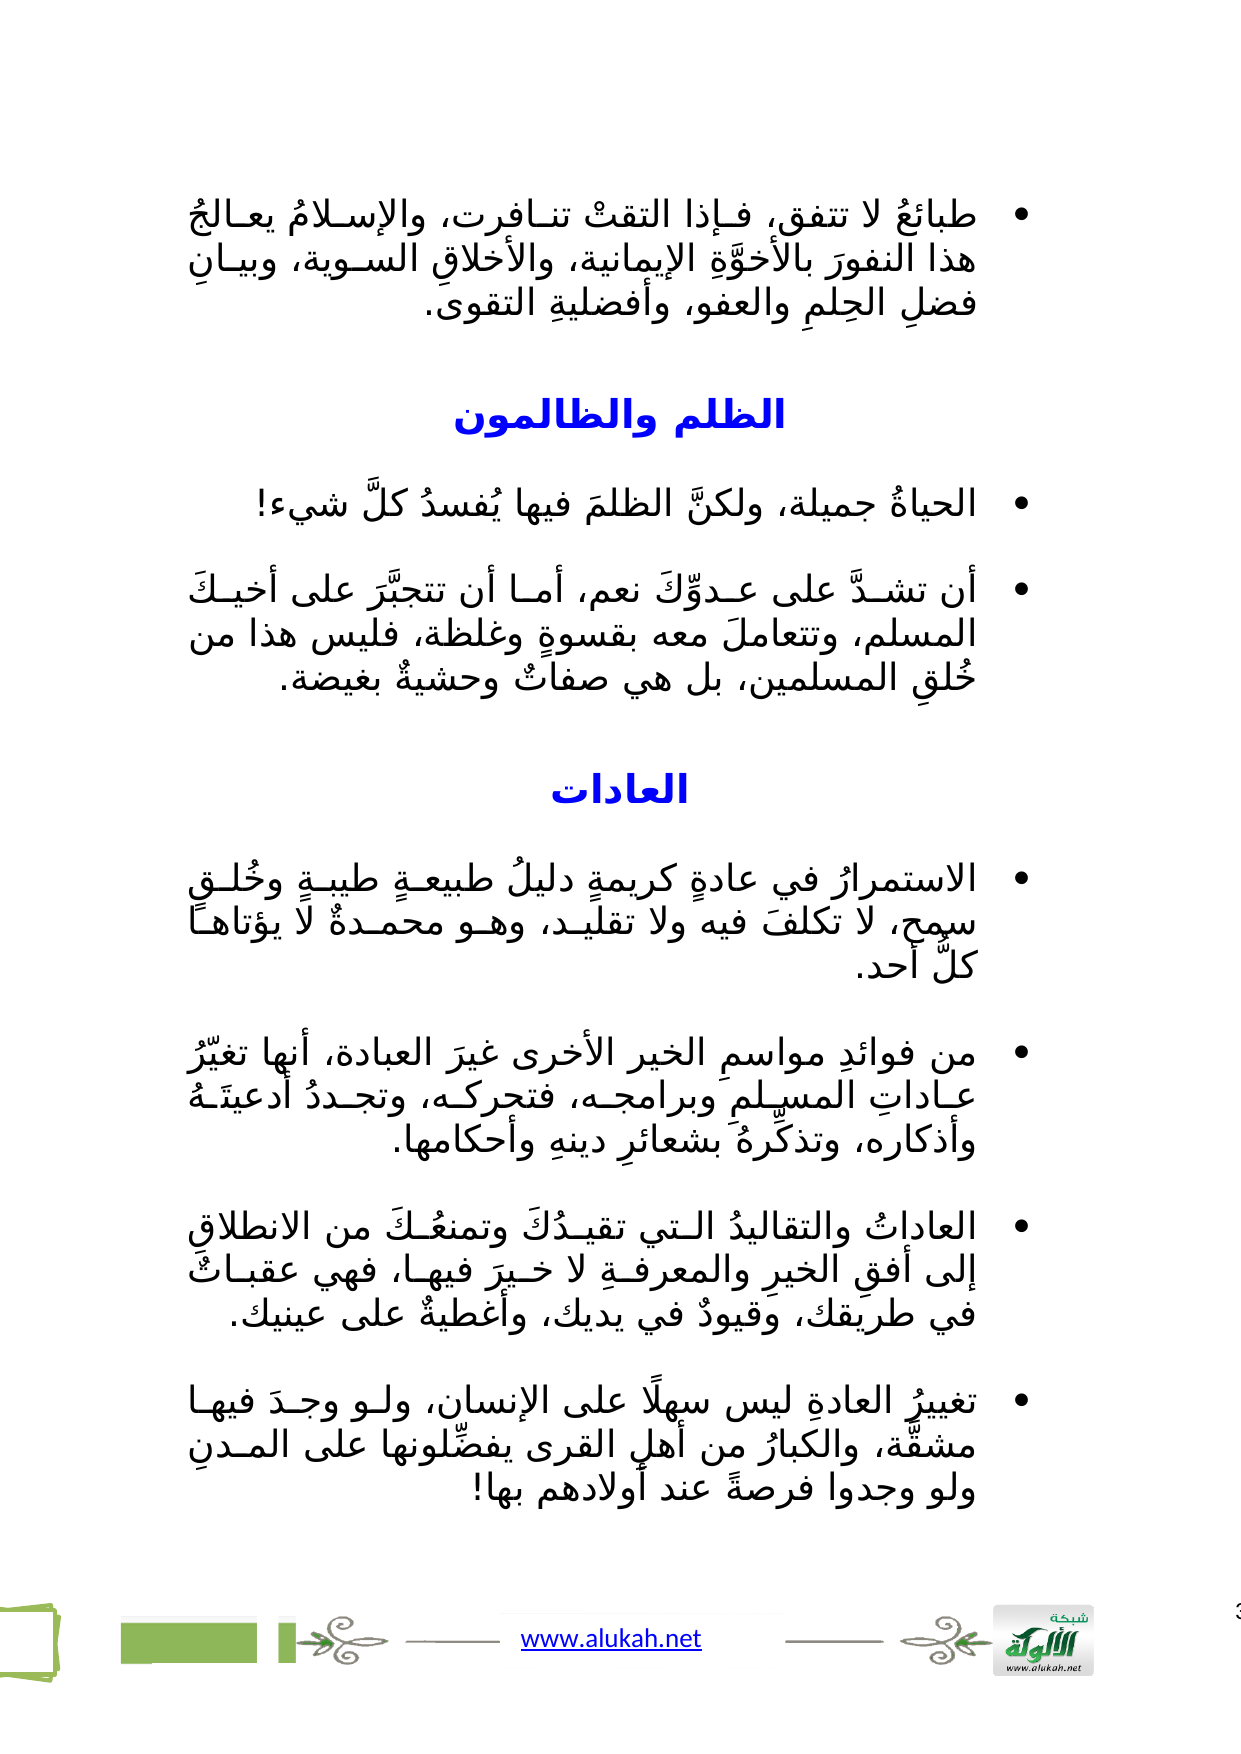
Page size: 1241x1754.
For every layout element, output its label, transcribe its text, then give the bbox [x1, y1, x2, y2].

list العاداتُ والتقاليدُ التي تقيدُكَ وتمنعُكَ من الانطلاقِ إلى أفقِ الخيرِ والمعرفةِ لا خيرَ فيها، فهي عقباتٌ في طريقك، وقيودٌ في يديك، وأغطيةٌ على عينيك. [187, 1204, 1015, 1335]
subtitle العادات [187, 767, 1053, 813]
list طبائعُ لا تتفق، فإذا التقتْ تنافرت، والإسلامُ يعالجُ هذا النفورَ بالأخوَّةِ الإيمانية، والأخلاقِ السوية، وبيانِ فضلِ الحِلمِ والعفو، وأفضليةِ التقوى. [187, 193, 1015, 324]
list تغييرُ العادةِ ليس سهلًا على الإنسان، ولو وجدَ فيها مشقَّة، والكبارُ من أهلِ القرى يفضِّلونها على المدنِ ولو وجدوا فرصةً عند أولادهم بها! [187, 1378, 1015, 1509]
subtitle الظلم والظالمون [187, 392, 1053, 438]
list الحياةُ جميلة، ولكنَّ الظلمَ فيها يُفسدُ كلَّ شيء! [187, 481, 1015, 525]
list من فوائدِ مواسمِ الخير الأخرى غيرَ العبادة، أنها تغيّرُ عاداتِ المسلمِ وبرامجه، فتحركه، وتجددُ أدعيتَهُ وأذكاره، وتذكِّرهُ بشعائرِ دينهِ وأحكامها. [187, 1030, 1015, 1161]
list الاستمرارُ في عادةٍ كريمةٍ دليلُ طبيعةٍ طيبةٍ وخُلقٍ سمح، لا تكلفَ فيه ولا تقليد، وهو محمدةٌ لا يؤتاها كلُّ أحد. [187, 856, 1015, 987]
picture [119, 1601, 1095, 1683]
list أن تشدَّ على عدوِّكَ نعم، أما أن تتجبَّرَ على أخيكَ المسلم، وتتعاملَ معه بقسوةٍ وغلظة، فليس هذا من خُلقِ المسلمين، بل هي صفاتٌ وحشيةٌ بغيضة. [187, 568, 1015, 699]
